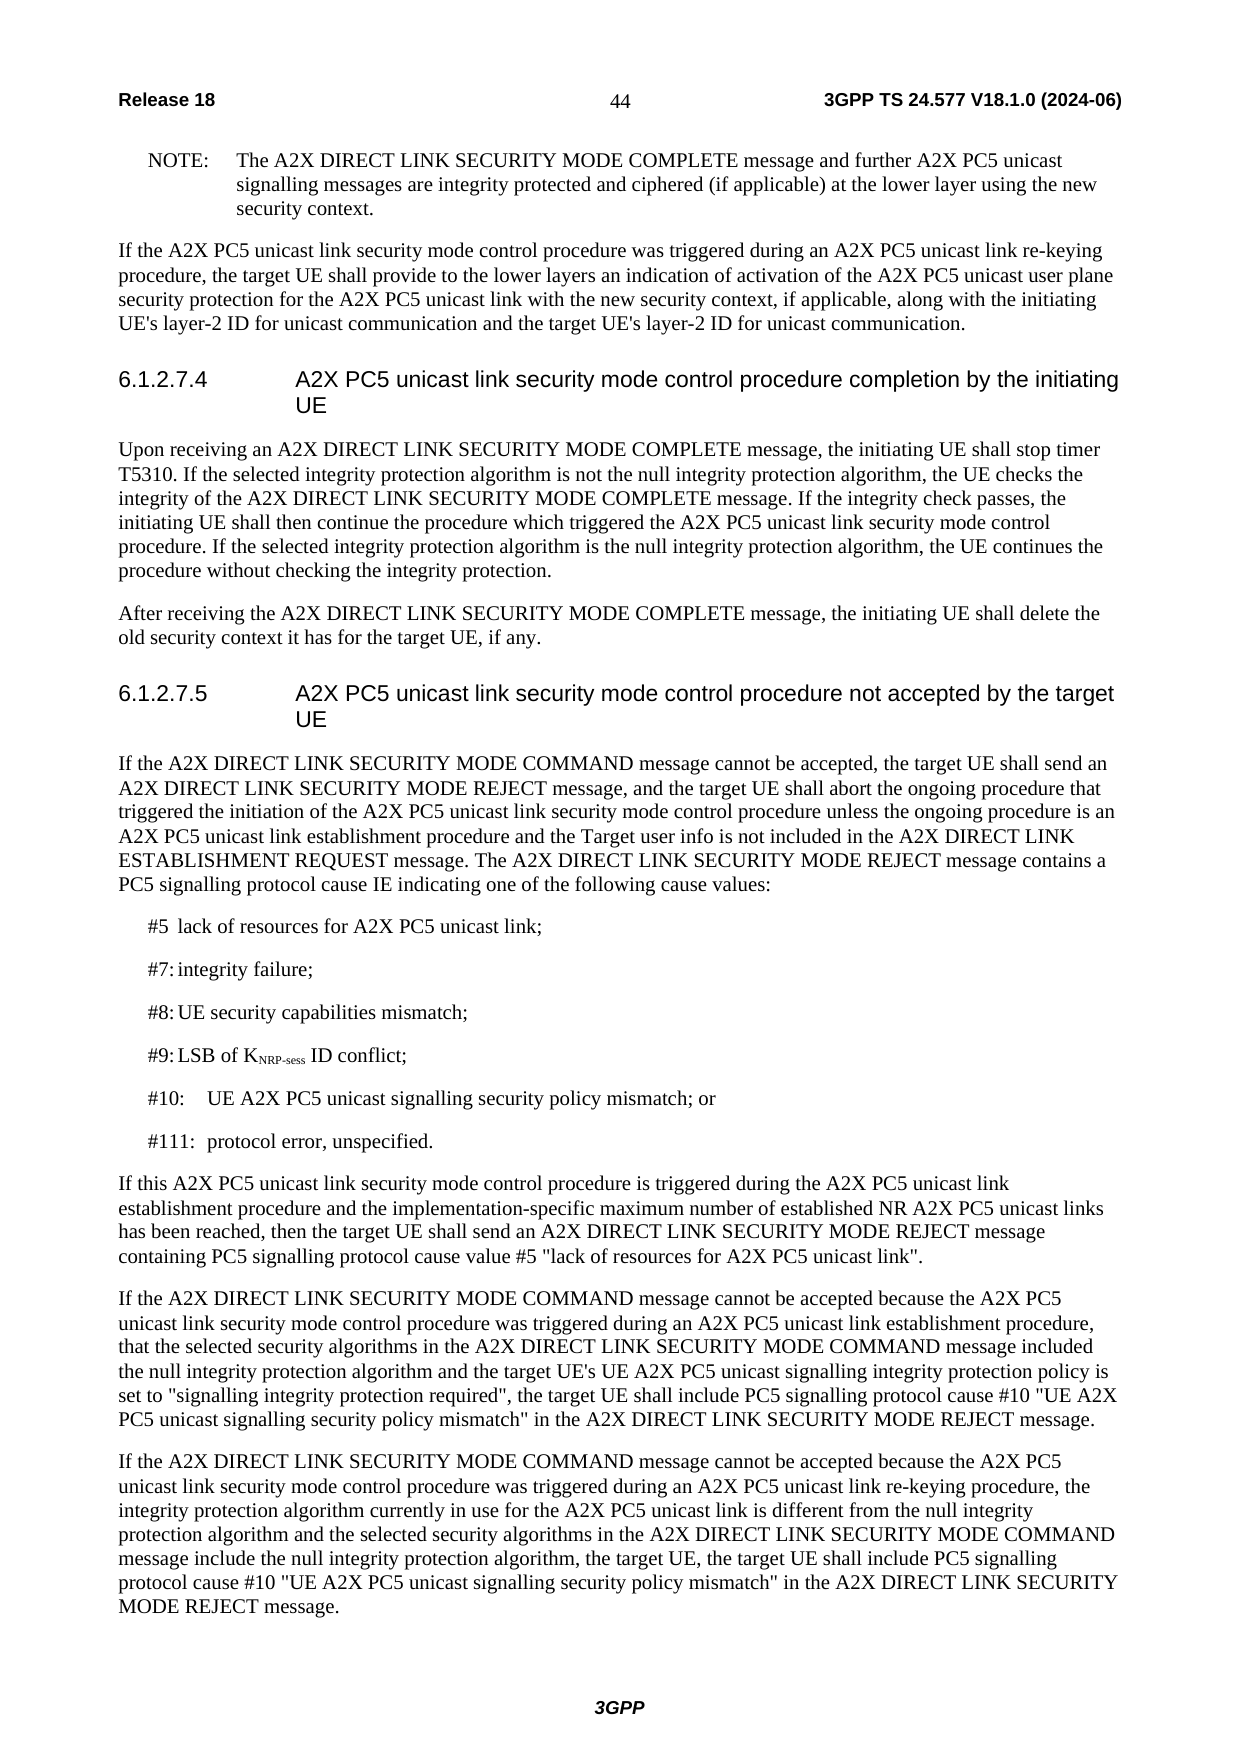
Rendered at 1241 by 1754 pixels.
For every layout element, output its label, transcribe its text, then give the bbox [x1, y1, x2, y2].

text #5 lack of resources for A2X PC5 unicast link; [148, 914, 1122, 938]
text If this A2X PC5 unicast link security mode control procedure is triggered during the A2X PC5 unicast link establishment procedure and the implementation-specific maximum number of established NR A2X PC5 unicast links has been reached, then the target UE shall send an A2X DIRECT LINK SECURITY MODE REJECT message containing PC5 signalling protocol cause value #5 "lack of resources for A2X PC5 unicast link". [118, 1171, 1122, 1268]
text If the A2X DIRECT LINK SECURITY MODE COMMAND message cannot be accepted because the A2X PC5 unicast link security mode control procedure was triggered during an A2X PC5 unicast link establishment procedure, that the selected security algorithms in the A2X DIRECT LINK SECURITY MODE COMMAND message included the null integrity protection algorithm and the target UE's UE A2X PC5 unicast signalling integrity protection policy is set to "signalling integrity protection required", the target UE shall include PC5 signalling protocol cause #10 "UE A2X PC5 unicast signalling security policy mismatch" in the A2X DIRECT LINK SECURITY MODE REJECT message. [118, 1286, 1122, 1431]
text #10: UE A2X PC5 unicast signalling security policy mismatch; or [148, 1086, 1122, 1110]
text If the A2X PC5 unicast link security mode control procedure was triggered during an A2X PC5 unicast link re-keying procedure, the target UE shall provide to the lower layers an indication of activation of the A2X PC5 unicast user plane security protection for the A2X PC5 unicast link with the new security context, if applicable, along with the initiating UE's layer-2 ID for unicast communication and the target UE's layer-2 ID for unicast communication. [118, 238, 1122, 335]
text Upon receiving an A2X DIRECT LINK SECURITY MODE COMPLETE message, the initiating UE shall stop timer T5310. If the selected integrity protection algorithm is not the null integrity protection algorithm, the UE checks the integrity of the A2X DIRECT LINK SECURITY MODE COMPLETE message. If the integrity check passes, the initiating UE shall then continue the procedure which triggered the A2X PC5 unicast link security mode control procedure. If the selected integrity protection algorithm is the null integrity protection algorithm, the UE continues the procedure without checking the integrity protection. [118, 437, 1122, 582]
text #111: protocol error, unspecified. [148, 1128, 1122, 1153]
text #8: UE security capabilities mismatch; [148, 1000, 1122, 1024]
text NOTE: The A2X DIRECT LINK SECURITY MODE COMPLETE message and further A2X PC5 unicast signalling messages are integrity protected and ciphered (if applicable) at the lower layer using the new security context. [148, 147, 1122, 220]
subtitle 6.1.2.7.5 A2X PC5 unicast link security mode control procedure not accepted by the target UE [118, 680, 1122, 733]
text If the A2X DIRECT LINK SECURITY MODE COMMAND message cannot be accepted, the target UE shall send an A2X DIRECT LINK SECURITY MODE REJECT message, and the target UE shall abort the ongoing procedure that triggered the initiation of the A2X PC5 unicast link security mode control procedure unless the ongoing procedure is an A2X PC5 unicast link establishment procedure and the Target user info is not included in the A2X DIRECT LINK ESTABLISHMENT REQUEST message. The A2X DIRECT LINK SECURITY MODE REJECT message contains a PC5 signalling protocol cause IE indicating one of the following cause values: [118, 751, 1122, 896]
text If the A2X DIRECT LINK SECURITY MODE COMMAND message cannot be accepted because the A2X PC5 unicast link security mode control procedure was triggered during an A2X PC5 unicast link re-keying procedure, the integrity protection algorithm currently in use for the A2X PC5 unicast link is different from the null integrity protection algorithm and the selected security algorithms in the A2X DIRECT LINK SECURITY MODE COMMAND message include the null integrity protection algorithm, the target UE, the target UE shall include PC5 signalling protocol cause #10 "UE A2X PC5 unicast signalling security policy mismatch" in the A2X DIRECT LINK SECURITY MODE REJECT message. [118, 1449, 1122, 1618]
text #7: integrity failure; [148, 957, 1122, 981]
text #9: LSB of KNRP-sess ID conflict; [148, 1043, 1122, 1067]
text After receiving the A2X DIRECT LINK SECURITY MODE COMPLETE message, the initiating UE shall delete the old security context it has for the target UE, if any. [118, 601, 1122, 649]
subtitle 6.1.2.7.4 A2X PC5 unicast link security mode control procedure completion by the initiating UE [118, 366, 1122, 419]
